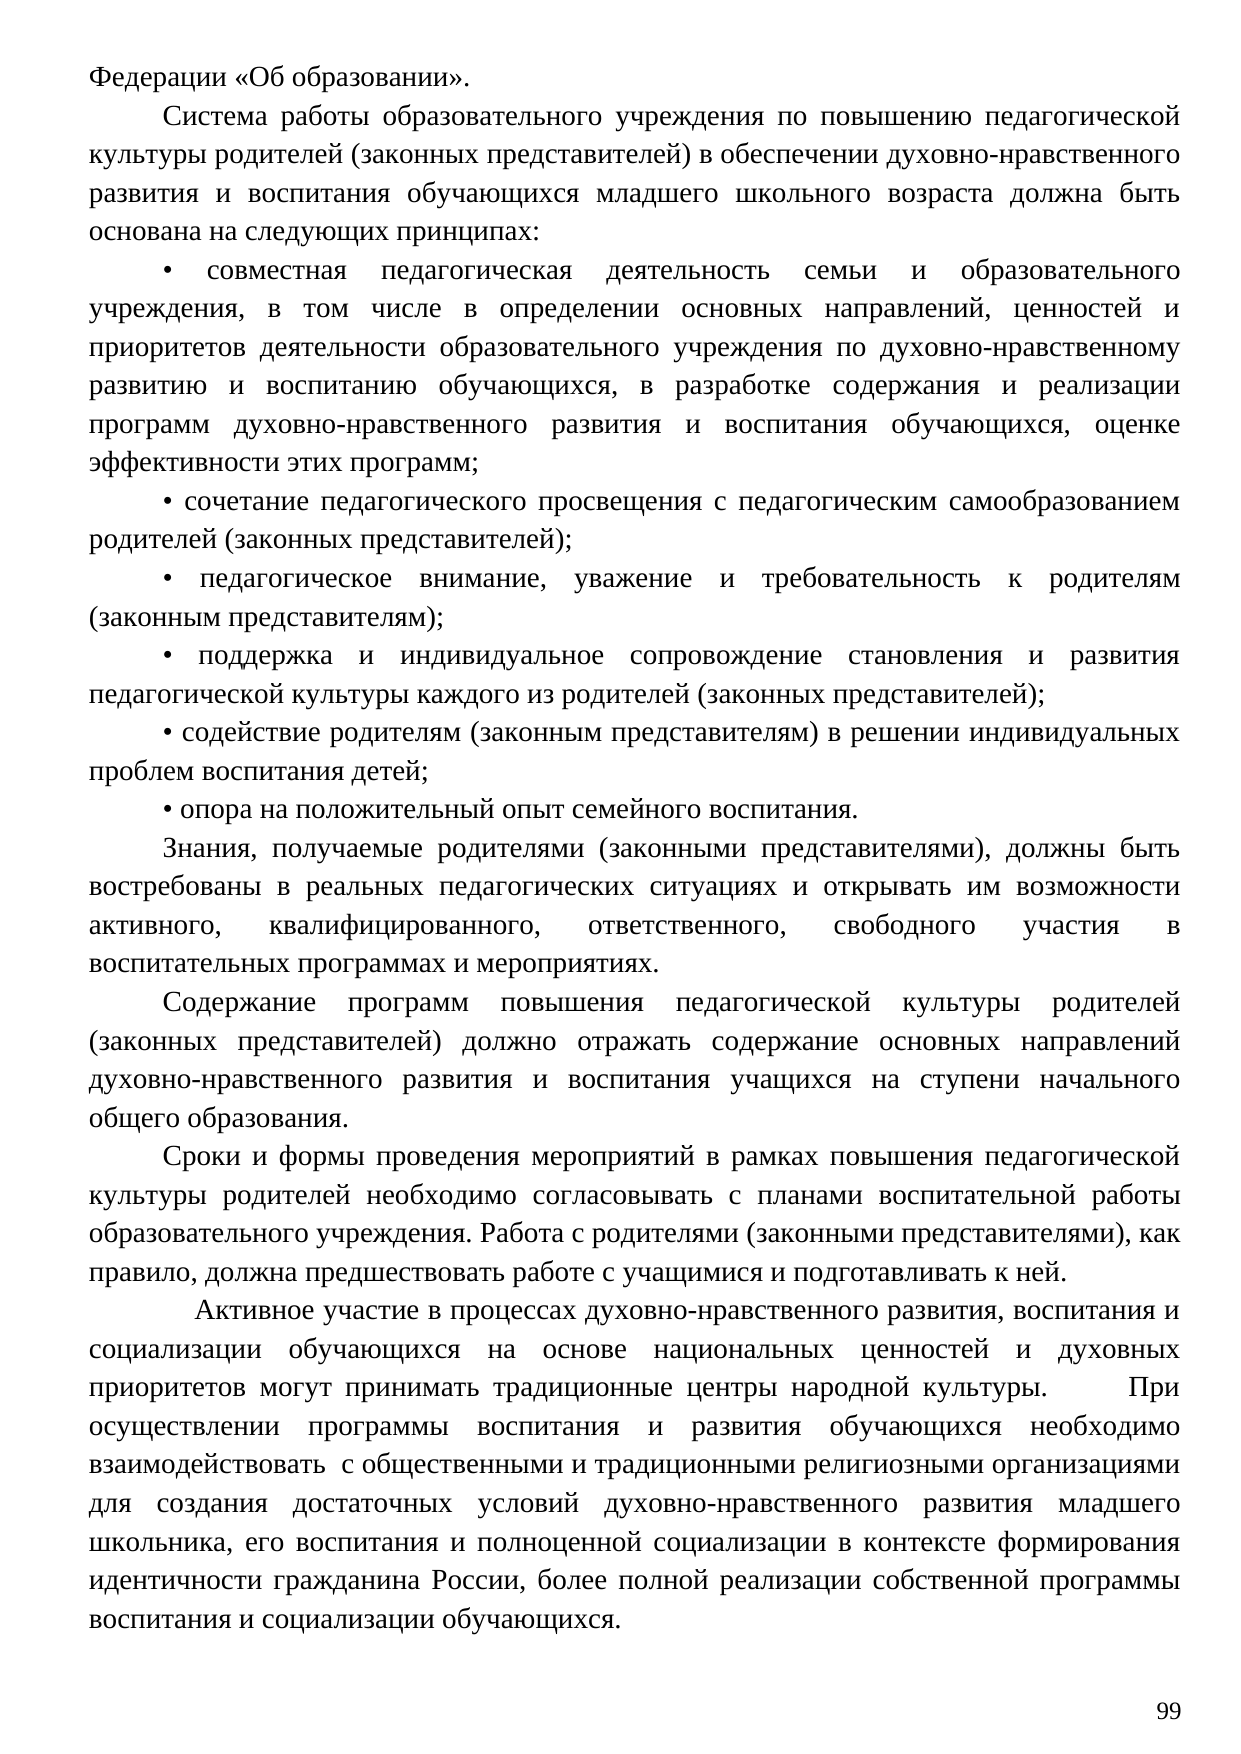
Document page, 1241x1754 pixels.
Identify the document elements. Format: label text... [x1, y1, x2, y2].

text Содержание программ повышения педагогической культуры родителей (законных представителей) должно отражать содержание основных направлений духовно-нравственного развития и воспитания учащихся на ступени начального общего образования. [89, 984, 1181, 1133]
text Знания, получаемые родителями (законными представителями), должны быть востребованы в реальных педагогических ситуациях и открывать им возможности активного, квалифицированного, ответственного, свободного участия в воспитательных программах и мероприятиях. [89, 830, 1181, 979]
text • опора на положительный опыт семейного воспитания. [89, 791, 1181, 825]
text Система работы образовательного учреждения по повышению педагогической культуры родителей (законных представителей) в обеспечении духовно-нравственного развития и воспитания обучающихся младшего школьного возраста должна быть основана на следующих принципах: [89, 98, 1181, 247]
text • сочетание педагогического просвещения с педагогическим самообразованием родителей (законных представителей); [89, 483, 1181, 555]
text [89, 59, 1181, 93]
text • содействие родителям (законным представителям) в решении индивидуальных проблем воспитания детей; [89, 714, 1181, 786]
text • совместная педагогическая деятельность семьи и образовательного учреждения, в том числе в определении основных направлений, ценностей и приоритетов деятельности образовательного учреждения по духовно-нравственному развитию и воспитанию обучающихся, в разработке содержания и реализации программ духовно-нравственного развития и воспитания обучающихся, оценке эффективности этих программ; [89, 252, 1181, 478]
text • поддержка и индивидуальное сопровождение становления и развития педагогической культуры каждого из родителей (законных представителей); [89, 637, 1181, 709]
text Активное участие в процессах духовно-нравственного развития, воспитания и социализации обучающихся на основе национальных ценностей и духовных приоритетов могут принимать традиционные центры народной культуры. При осуществлении программы воспитания и развития обучающихся необходимо взаимодействовать с общественными и традиционными религиозными организациями для создания достаточных условий духовно-нравственного развития младшего школьника, его воспитания и полноценной социализации в контексте формирования идентичности гражданина России, более полной реализации собственной программы воспитания и социализации обучающихся. [89, 1292, 1181, 1634]
text • педагогическое внимание, уважение и требовательность к родителям (законным представителям); [89, 560, 1181, 632]
text Сроки и формы проведения мероприятий в рамках повышения педагогической культуры родителей необходимо согласовывать с планами воспитательной работы образовательного учреждения. Работа с родителями (законными представителями), как правило, должна предшествовать работе с учащимися и подготавливать к ней. [89, 1138, 1181, 1287]
